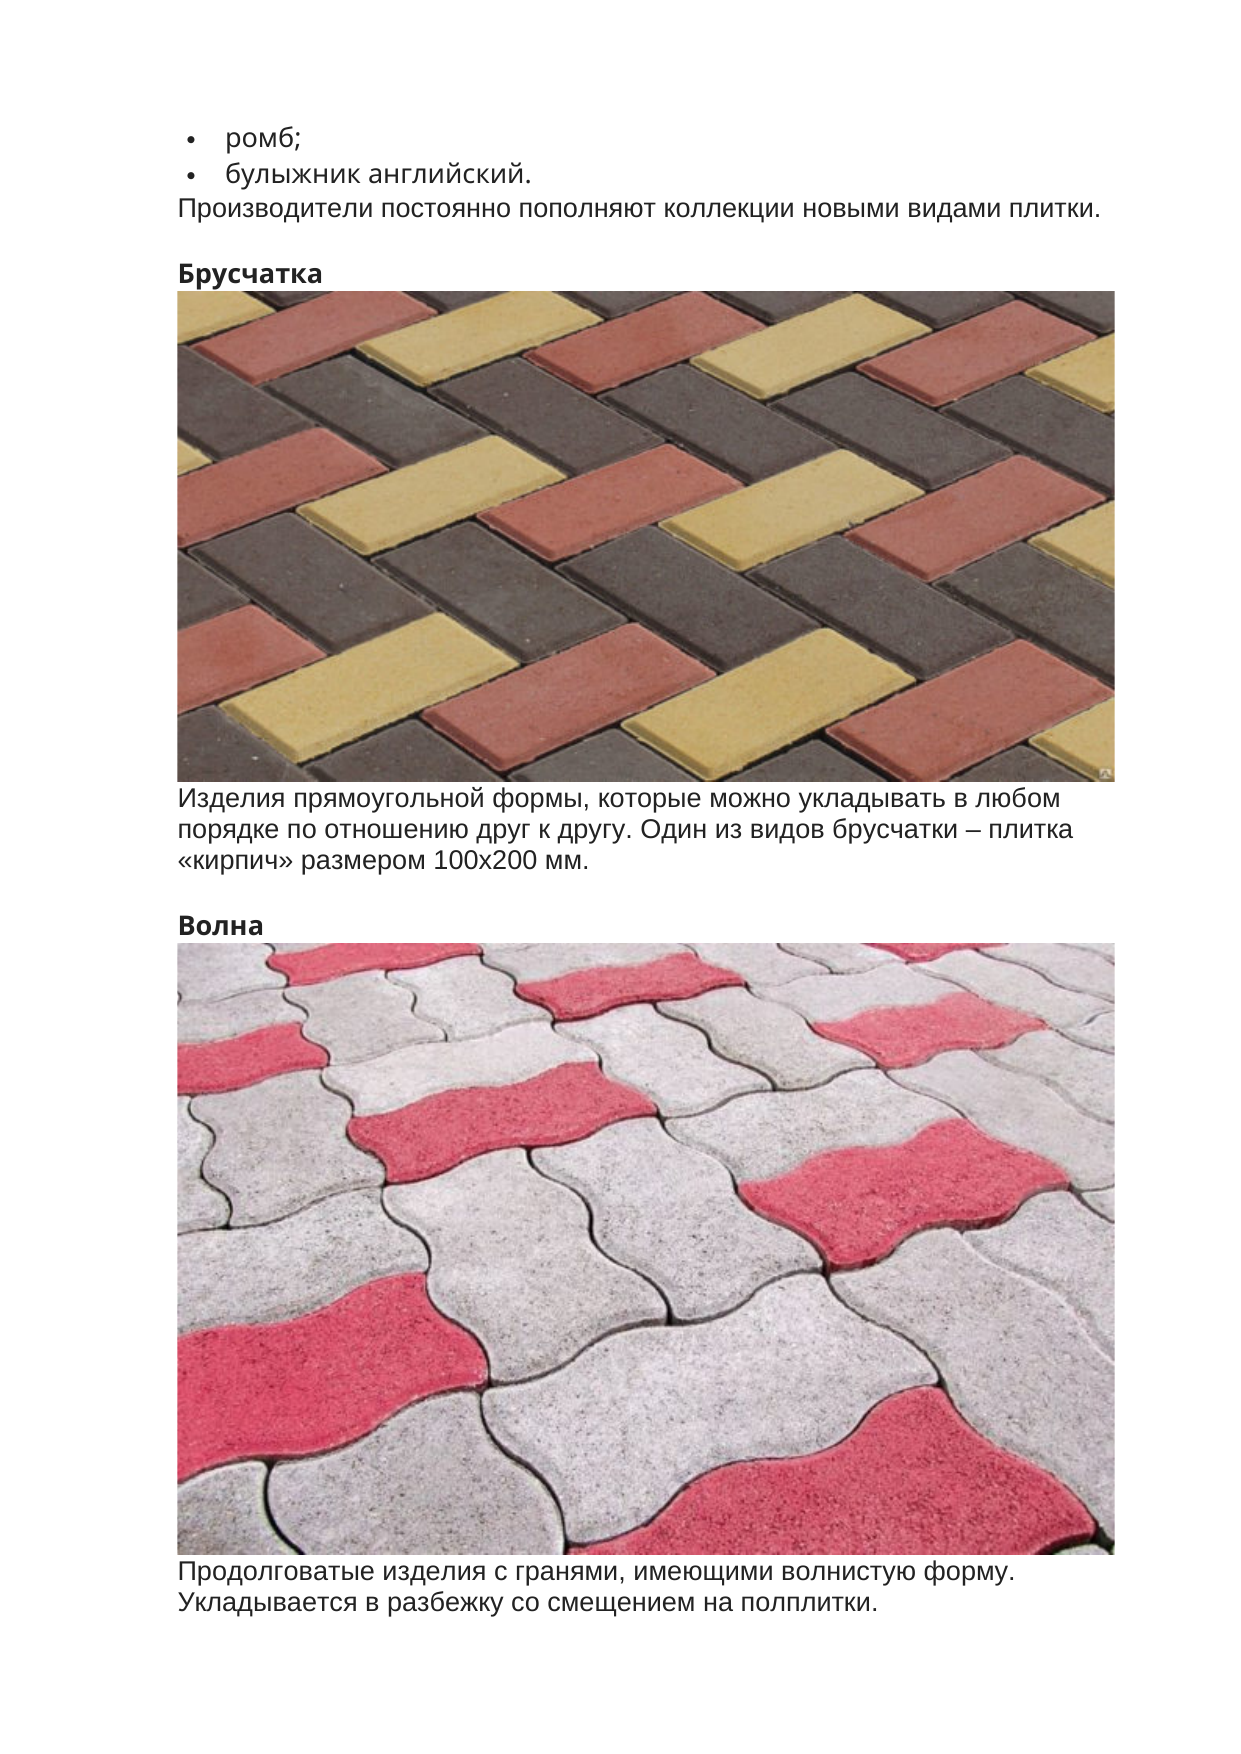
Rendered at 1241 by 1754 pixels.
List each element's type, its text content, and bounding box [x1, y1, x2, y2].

list булыжник английский. [187, 155, 1152, 192]
text Продолговатые изделия с гранями, имеющими волнистую форму. Укладывается в разбежку со смещением на полплитки. [177, 1555, 1152, 1617]
picture [177, 943, 1115, 1555]
list ромб; [187, 118, 1152, 155]
picture [177, 291, 1115, 782]
text Брусчатка [177, 254, 1152, 291]
text Изделия прямоугольной формы, которые можно укладывать в любом порядке по отношению друг к другу. Один из видов брусчатки – плитка «кирпич» размером 100х200 мм. [177, 782, 1152, 876]
text Производители постоянно пополняют коллекции новыми видами плитки. [177, 192, 1152, 223]
text Волна [177, 907, 1152, 944]
